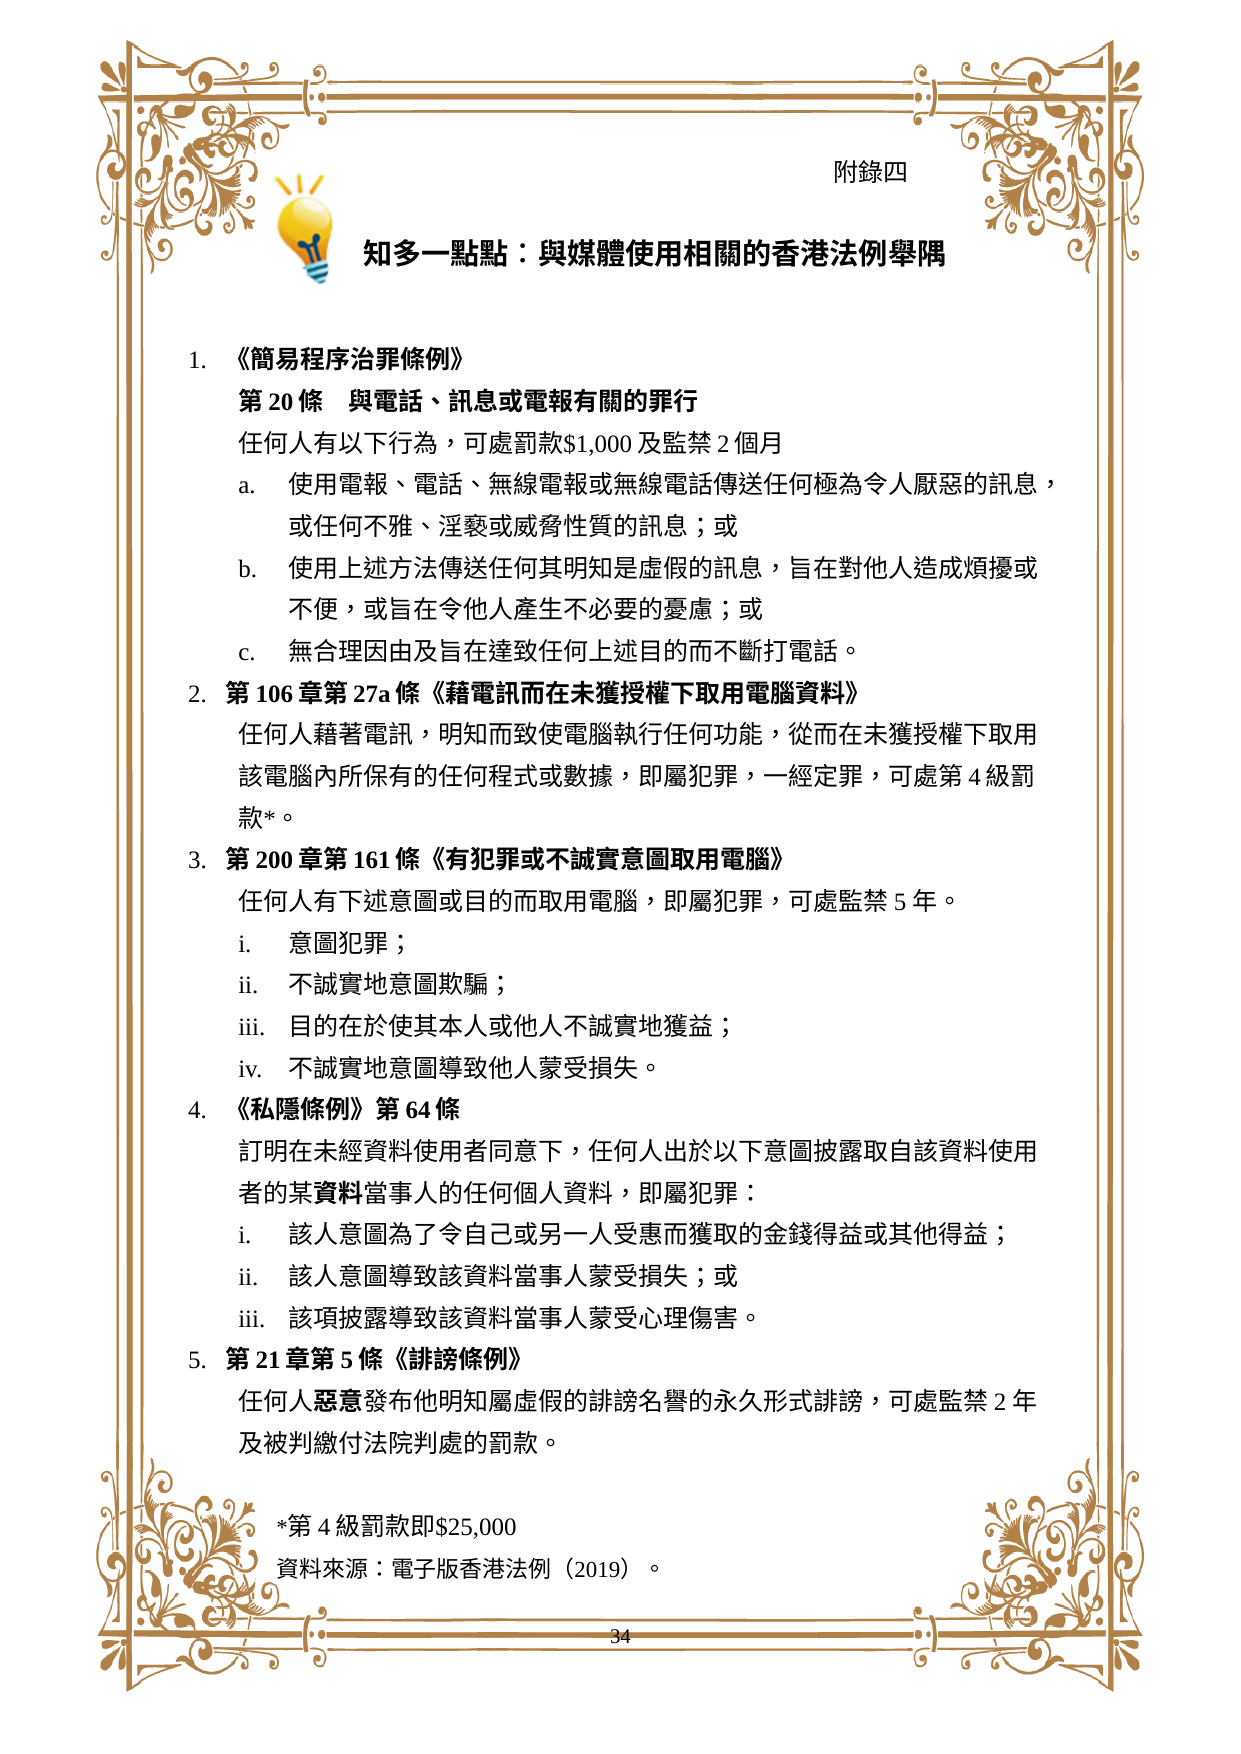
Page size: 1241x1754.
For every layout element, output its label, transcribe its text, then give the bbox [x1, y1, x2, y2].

list 任何人惡意發布他明知屬虛假的誹謗名譽的永久形式誹謗，可處監禁 2 年及被判繳付法院判處的罰款。 [238, 1377, 1052, 1460]
list 第21章第5條《誹謗條例》 [188, 1335, 1052, 1377]
list 不誠實地意圖欺騙； [238, 960, 1052, 1002]
text 資料來源：電子版香港法例（2019）。 [188, 1544, 1052, 1585]
list 任何人藉著電訊，明知而致使電腦執行任何功能，從而在未獲授權下取用該電腦內所保有的任何程式或數據，即屬犯罪，一經定罪，可處第4級罰款*。 [238, 710, 1052, 835]
list 第200章第161條《有犯罪或不誠實意圖取用電腦》 [188, 835, 1052, 877]
list 目的在於使其本人或他人不誠實地獲益； [238, 1002, 1052, 1044]
picture [79, 0, 1160, 1707]
list 該人意圖為了令自己或另一人受惠而獲取的金錢得益或其他得益； [238, 1210, 1052, 1252]
list 第106章第27a條《藉電訊而在未獲授權下取用電腦資料》 [188, 669, 1052, 710]
list 第20條 與電話、訊息或電報有關的罪行 [238, 377, 1052, 419]
list 任何人有下述意圖或目的而取用電腦，即屬犯罪，可處監禁 5 年。 [238, 877, 1052, 919]
list 訂明在未經資料使用者同意下，任何人出於以下意圖披露取自該資料使用者的某資料當事人的任何個人資料，即屬犯罪： [238, 1127, 1052, 1210]
list 《簡易程序治罪條例》 [188, 335, 1052, 377]
list 意圖犯罪； [238, 919, 1052, 960]
list 不誠實地意圖導致他人蒙受損失。 [238, 1044, 1052, 1085]
list 該項披露導致該資料當事人蒙受心理傷害。 [238, 1294, 1052, 1335]
list 無合理因由及旨在達致任何上述目的而不斷打電話。 [238, 627, 1052, 669]
list 《私隱條例》第64條 [188, 1085, 1052, 1127]
text 知多一點點︰與媒體使用相關的香港法例舉隅 [188, 210, 1052, 294]
list 使用電報、電話、無線電報或無線電話傳送任何極為令人厭惡的訊息，或任何不雅、淫褻或威脅性質的訊息；或 [238, 460, 1052, 544]
list 該人意圖導致該資料當事人蒙受損失；或 [238, 1252, 1052, 1294]
list 使用上述方法傳送任何其明知是虛假的訊息，旨在對他人造成煩擾或不便，或旨在令他人產生不必要的憂慮；或 [238, 544, 1052, 627]
list 任何人有以下行為，可處罰款$1,000及監禁2個月 [238, 419, 1052, 460]
text *第4級罰款即$25,000 [188, 1502, 1052, 1544]
